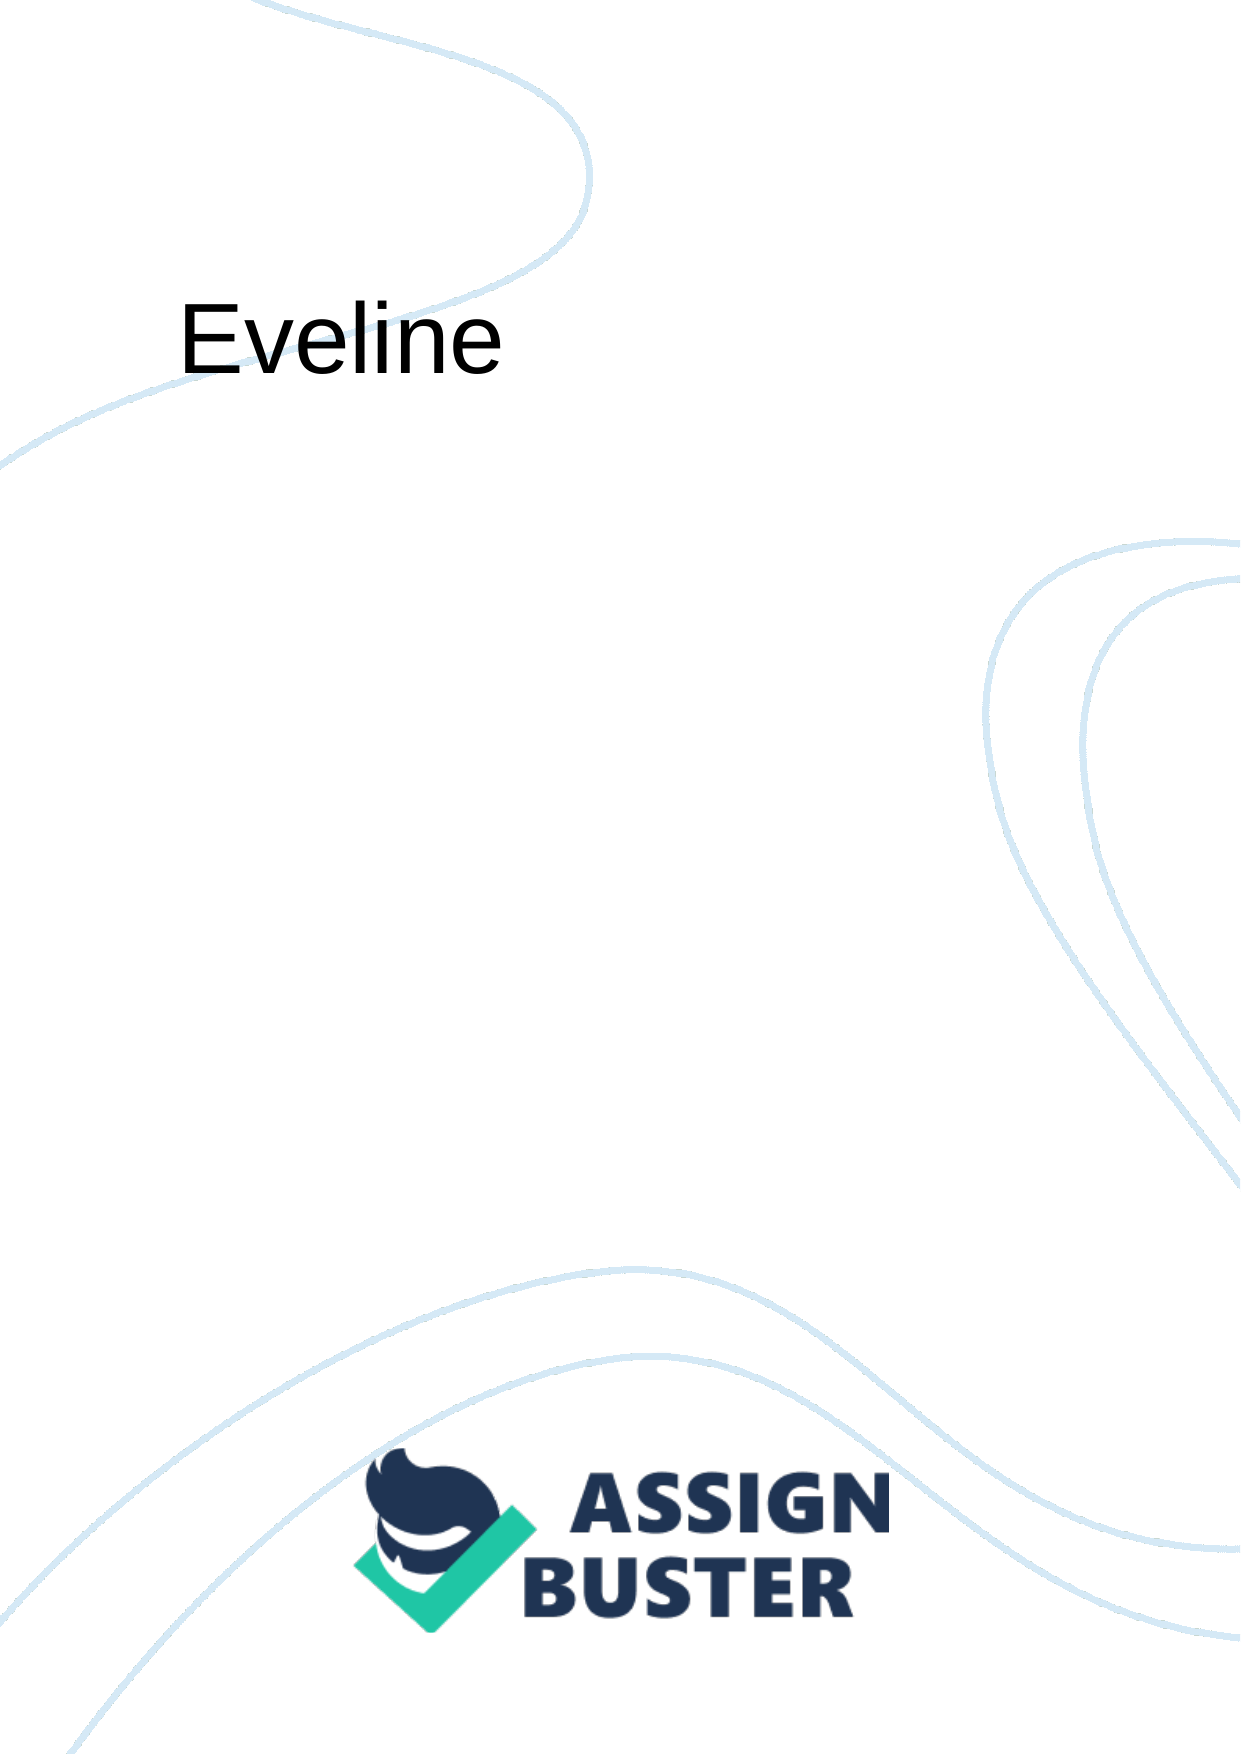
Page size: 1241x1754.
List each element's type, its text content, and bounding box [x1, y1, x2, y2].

picture [0, 0, 1241, 1754]
subtitle Eveline [177, 279, 1152, 394]
